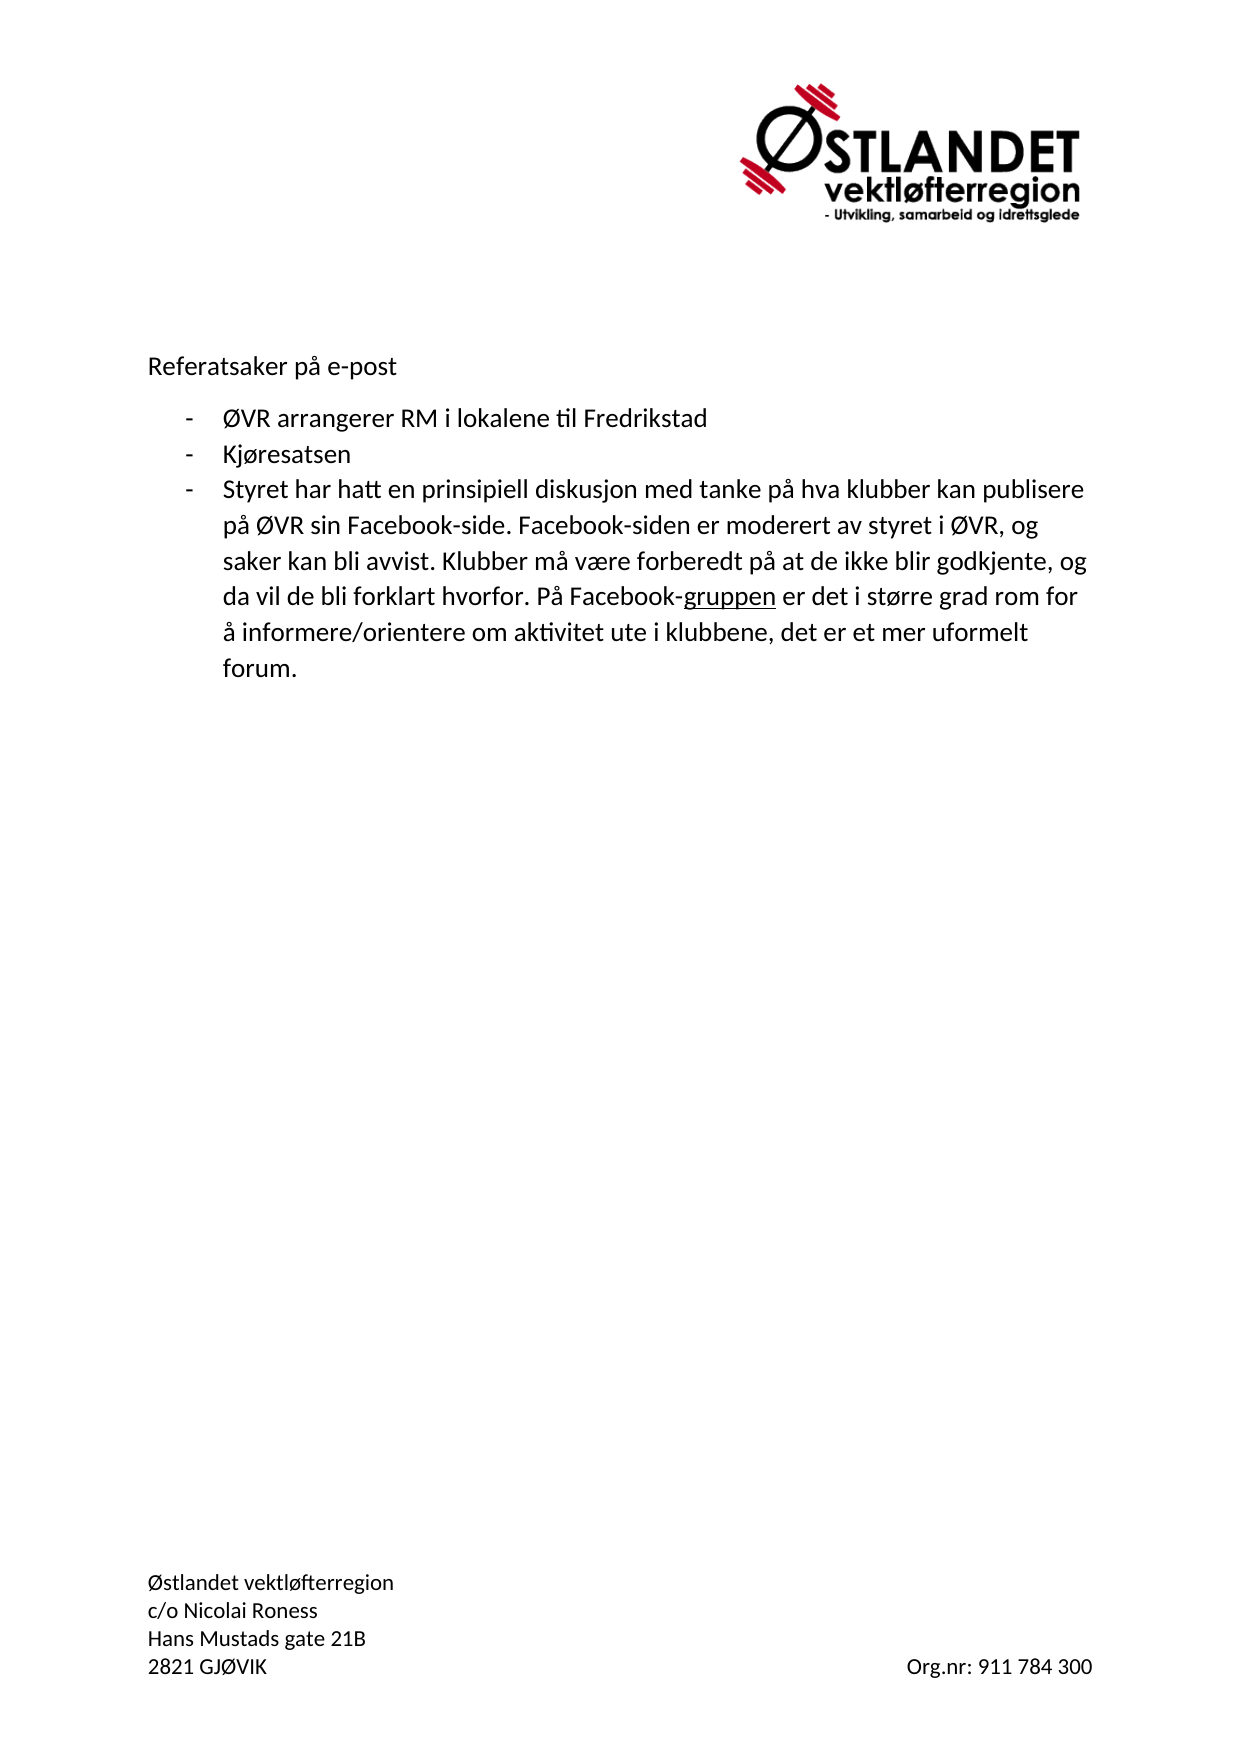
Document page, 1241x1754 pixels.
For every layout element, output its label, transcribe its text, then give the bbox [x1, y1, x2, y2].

picture [727, 73, 1093, 230]
list ØVR arrangerer RM i lokalene til Fredrikstad [185, 401, 1093, 434]
list Styret har hatt en prinsipiell diskusjon med tanke på hva klubber kan publisere på ØVR sin Facebook-side. Facebook-siden er moderert av styret i ØVR, og saker kan bli avvist. Klubber må være forberedt på at de ikke blir godkjente, og da vil de bli forklart hvorfor. På Facebook-gruppen er det i større grad rom for å informere/orientere om aktivitet ute i klubbene, det er et mer uformelt forum. [185, 473, 1093, 684]
text Referatsaker på e-post [148, 313, 1093, 382]
list Kjøresatsen [185, 437, 1093, 470]
